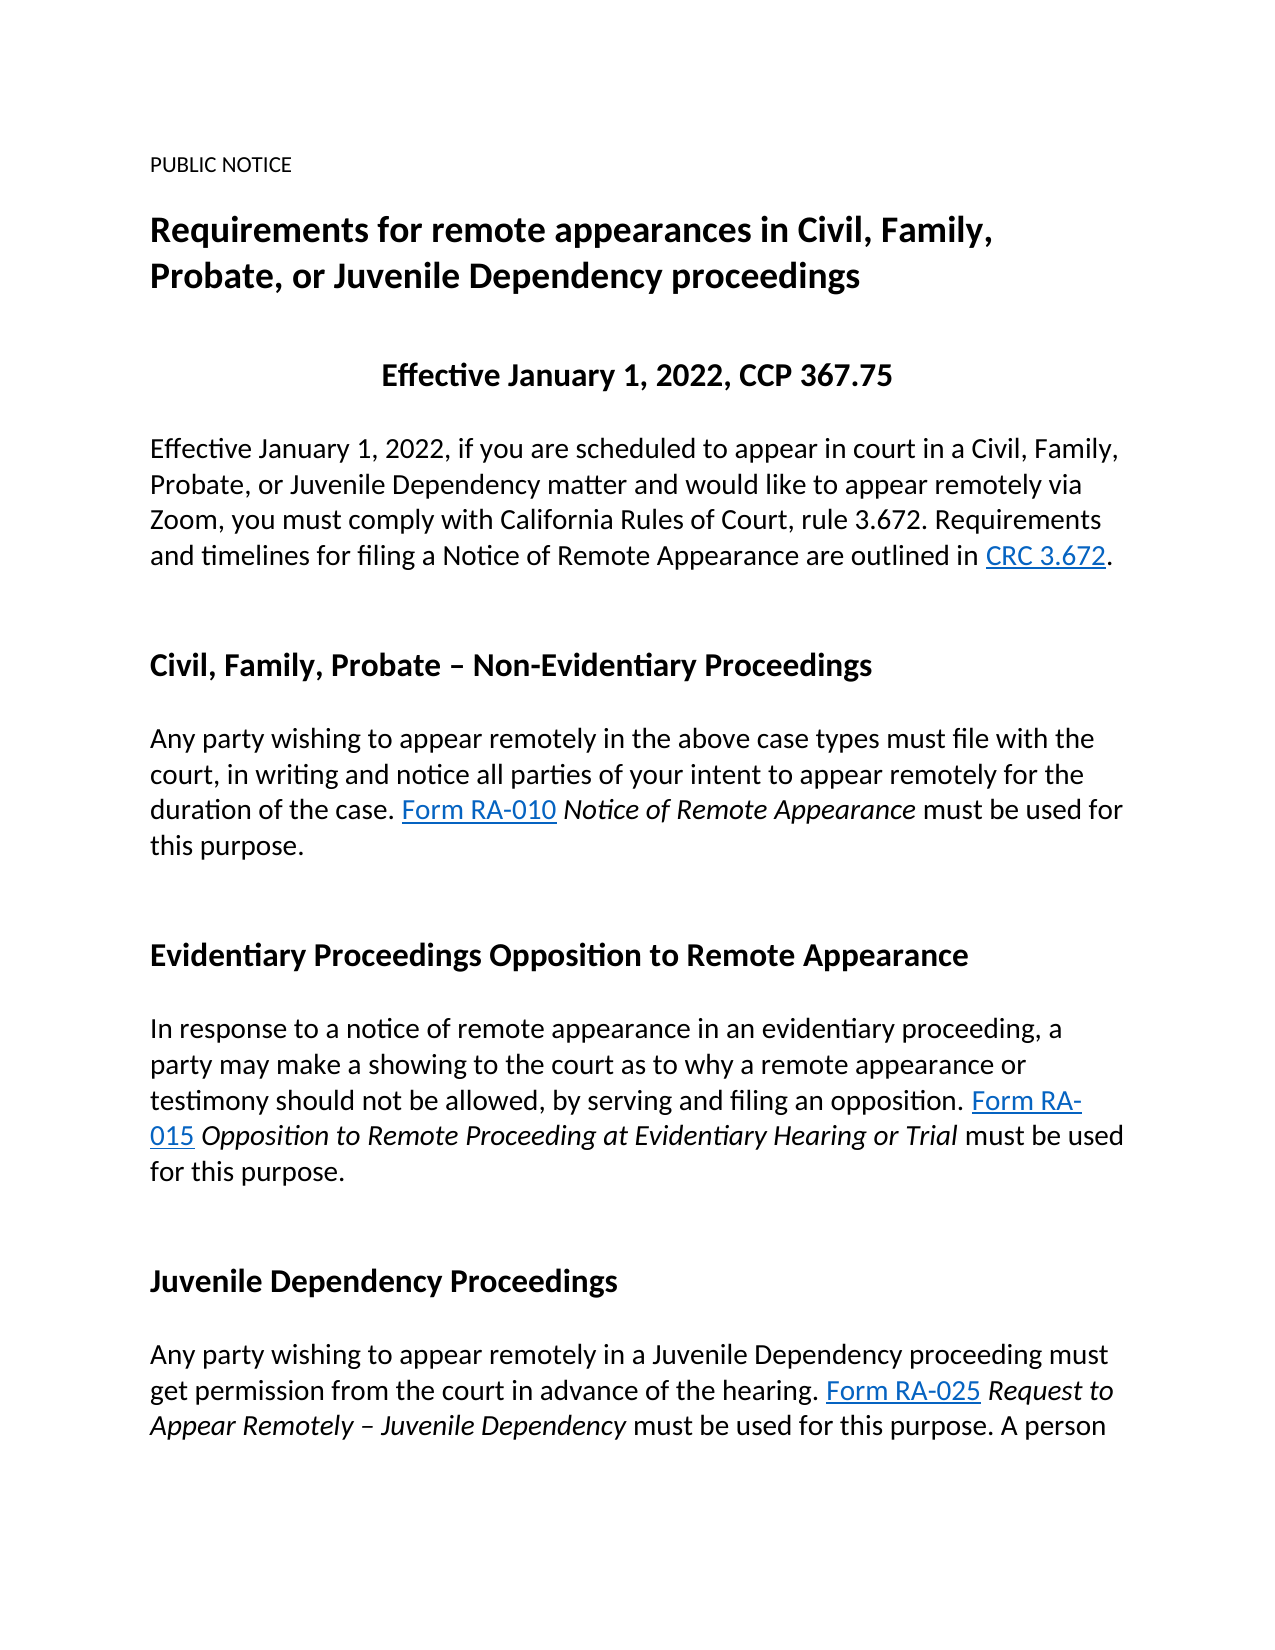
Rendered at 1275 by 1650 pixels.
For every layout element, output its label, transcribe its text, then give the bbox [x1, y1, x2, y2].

text Effective January 1, 2022, if you are scheduled to appear in court in a Civil, Family, Probate, or Juvenile Dependency matter and would like to appear remotely via Zoom, you must comply with California Rules of Court, rule 3.672. Requirements and timelines for filing a Notice of Remote Appearance are outlined in CRC 3.672. [150, 430, 1125, 573]
text In response to a notice of remote appearance in an evidentiary proceeding, a party may make a showing to the court as to why a remote appearance or testimony should not be allowed, by serving and filing an opposition. Form RA-015 Opposition to Remote Proceeding at Evidentiary Hearing or Trial must be used for this purpose. [150, 1010, 1125, 1188]
text Requirements for remote appearances in Civil, Family, Probate, or Juvenile Dependency proceedings [150, 206, 1125, 298]
text Evidentiary Proceedings Opposition to Remote Appearance [150, 934, 1125, 975]
text Any party wishing to appear remotely in the above case types must file with the court, in writing and notice all parties of your intent to appear remotely for the duration of the case. Form RA-010 Notice of Remote Appearance must be used for this purpose. [150, 720, 1125, 863]
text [150, 1336, 1125, 1443]
text Juvenile Dependency Proceedings [150, 1260, 1125, 1300]
text Effective January 1, 2022, CCP 367.75 [150, 354, 1125, 394]
text PUBLIC NOTICE [150, 150, 1125, 178]
text Civil, Family, Probate – Non-Evidentiary Proceedings [150, 644, 1125, 684]
